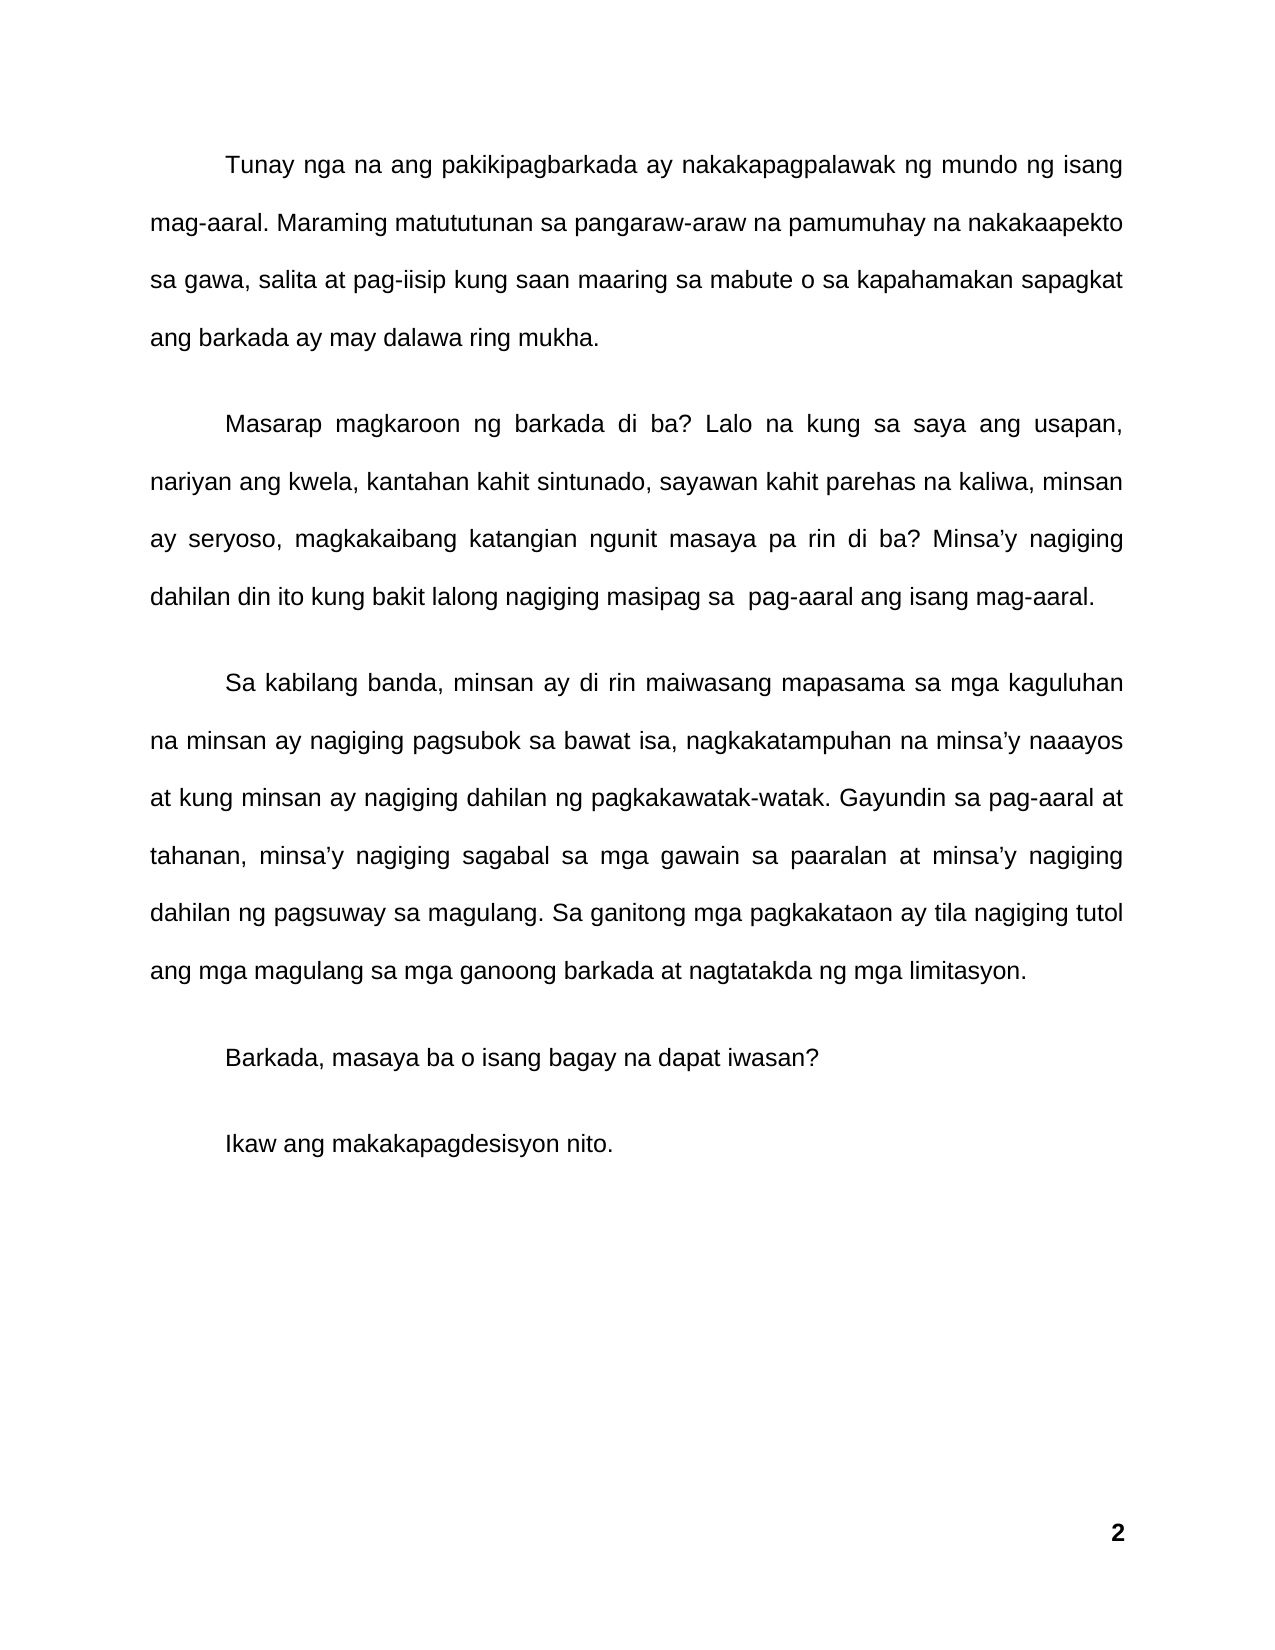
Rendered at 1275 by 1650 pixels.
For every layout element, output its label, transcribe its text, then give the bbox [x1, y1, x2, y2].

text Masarap magkaroon ng barkada di ba? Lalo na kung sa saya ang usapan, nariyan ang kwela, kantahan kahit sintunado, sayawan kahit parehas na kaliwa, minsan ay seryoso, magkakaibang katangian ngunit masaya pa rin di ba? Minsa’y nagiging dahilan din ito kung bakit lalong nagiging masipag sa pag-aaral ang isang mag-aaral. [150, 409, 1125, 610]
text Ikaw ang makakapagdesisyon nito. [150, 1129, 1125, 1158]
text Barkada, masaya ba o isang bagay na dapat iwasan? [150, 1042, 1125, 1071]
text Tunay nga na ang pakikipagbarkada ay nakakapagpalawak ng mundo ng isang mag-aaral. Maraming matututunan sa pangaraw-araw na pamumuhay na nakakaapekto sa gawa, salita at pag-iisip kung saan maaring sa mabute o sa kapahamakan sapagkat ang barkada ay may dalawa ring mukha. [150, 150, 1125, 351]
text Sa kabilang banda, minsan ay di rin maiwasang mapasama sa mga kaguluhan na minsan ay nagiging pagsubok sa bawat isa, nagkakatampuhan na minsa’y naaayos at kung minsan ay nagiging dahilan ng pagkakawatak-watak. Gayundin sa pag-aaral at tahanan, minsa’y nagiging sagabal sa mga gawain sa paaralan at minsa’y nagiging dahilan ng pagsuway sa magulang. Sa ganitong mga pagkakataon ay tila nagiging tutol ang mga magulang sa mga ganoong barkada at nagtatakda ng mga limitasyon. [150, 668, 1125, 984]
